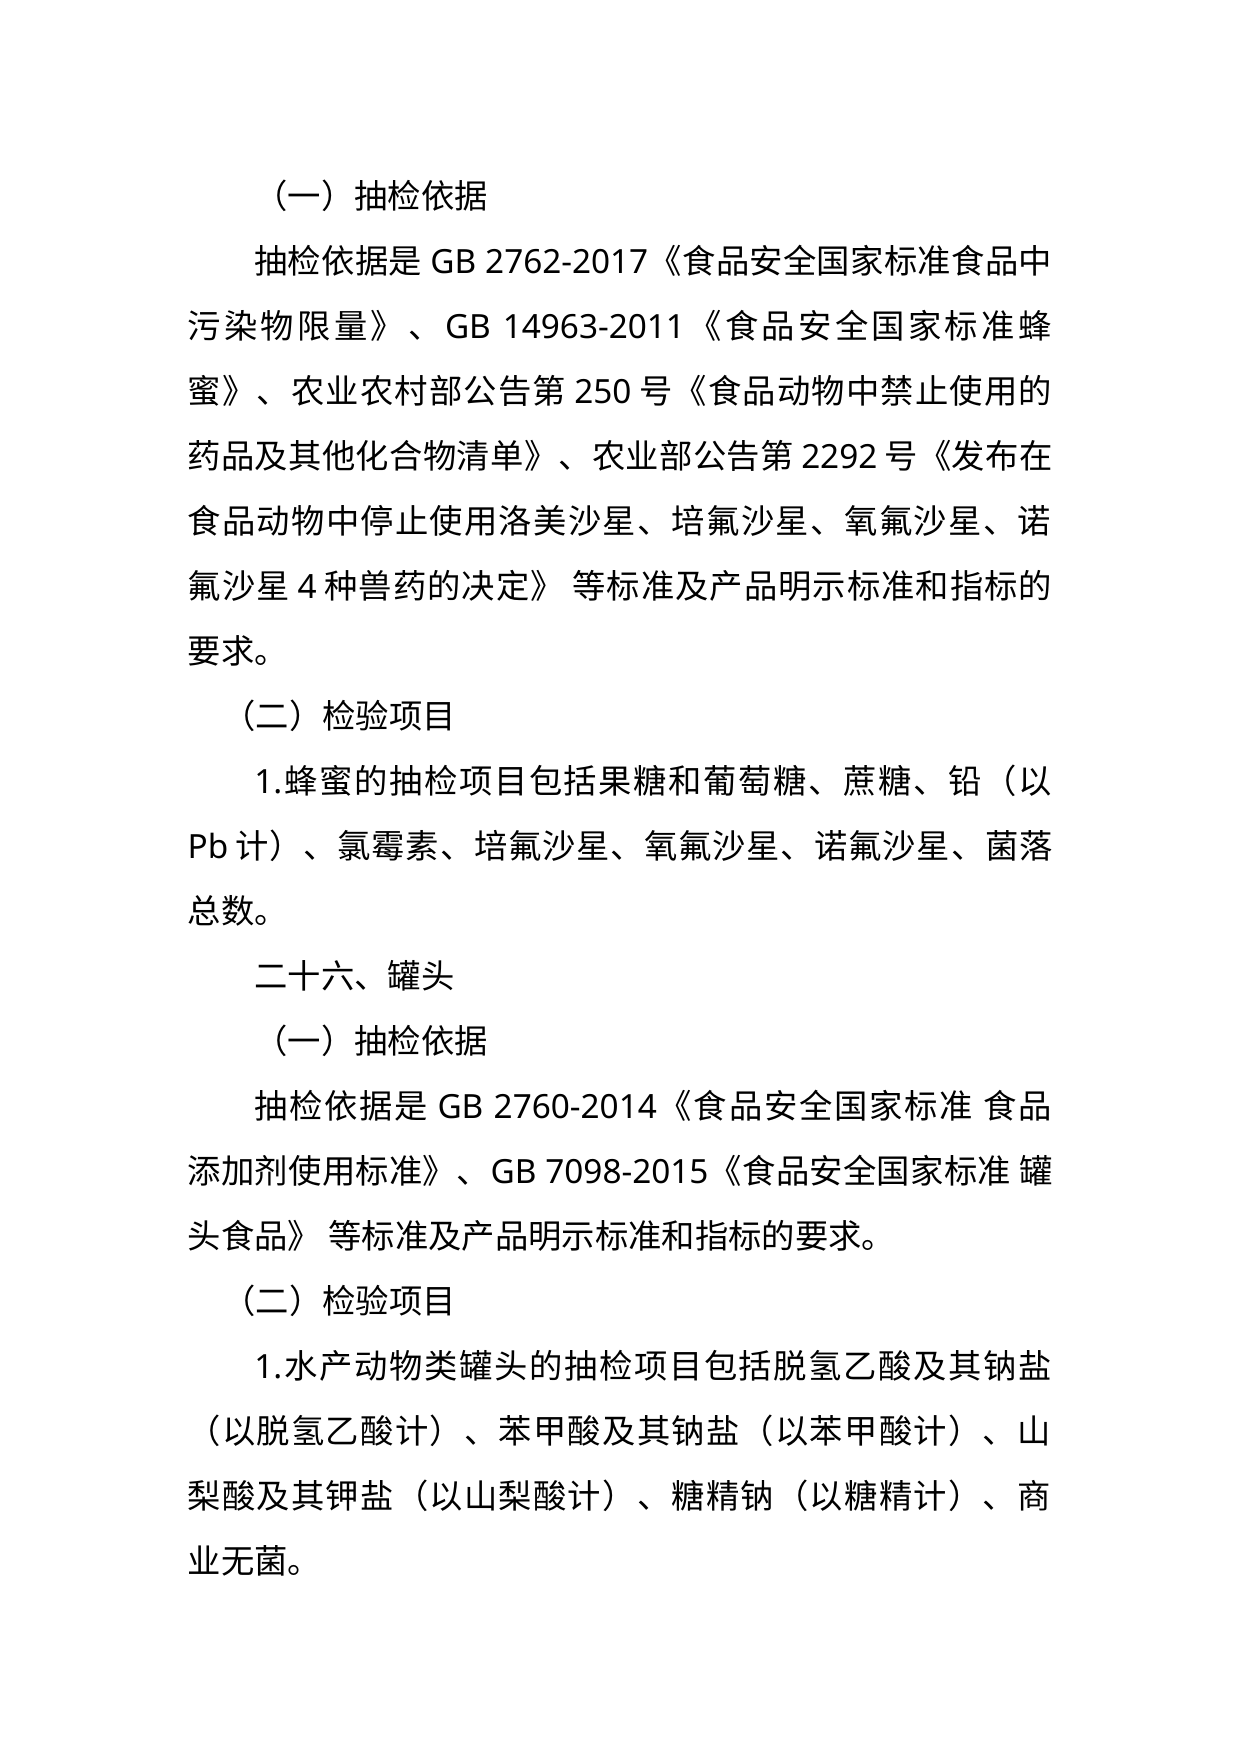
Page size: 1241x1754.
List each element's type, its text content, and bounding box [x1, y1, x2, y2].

list 1.水产动物类罐头的抽检项目包括脱氢乙酸及其钠盐（以脱氢乙酸计）、苯甲酸及其钠盐（以苯甲酸计）、山梨酸及其钾盐（以山梨酸计）、糖精钠（以糖精计）、商业无菌。 [187, 1332, 1053, 1592]
text 抽检依据是 GB 2762-2017《食品安全国家标准食品中污染物限量》、GB 14963-2011《食品安全国家标准蜂蜜》、农业农村部公告第250号《食品动物中禁止使用的药品及其他化合物清单》、农业部公告第2292号《发布在食品动物中停止使用洛美沙星、培氟沙星、氧氟沙星、诺氟沙星4种兽药的决定》 等标准及产品明示标准和指标的要求。 [187, 227, 1053, 682]
text （一）抽检依据 [187, 1007, 1053, 1072]
text （一）抽检依据 [187, 162, 1053, 227]
text （二）检验项目 [187, 682, 1053, 747]
text （二）检验项目 [187, 1267, 1053, 1332]
text 二十六、罐头 [187, 942, 1053, 1007]
text 抽检依据是 GB 2760-2014《食品安全国家标准 食品添加剂使用标准》、GB 7098-2015《食品安全国家标准 罐头食品》 等标准及产品明示标准和指标的要求。 [187, 1072, 1053, 1267]
list 1.蜂蜜的抽检项目包括果糖和葡萄糖、蔗糖、铅（以Pb计）、氯霉素、培氟沙星、氧氟沙星、诺氟沙星、菌落总数。 [187, 747, 1053, 942]
